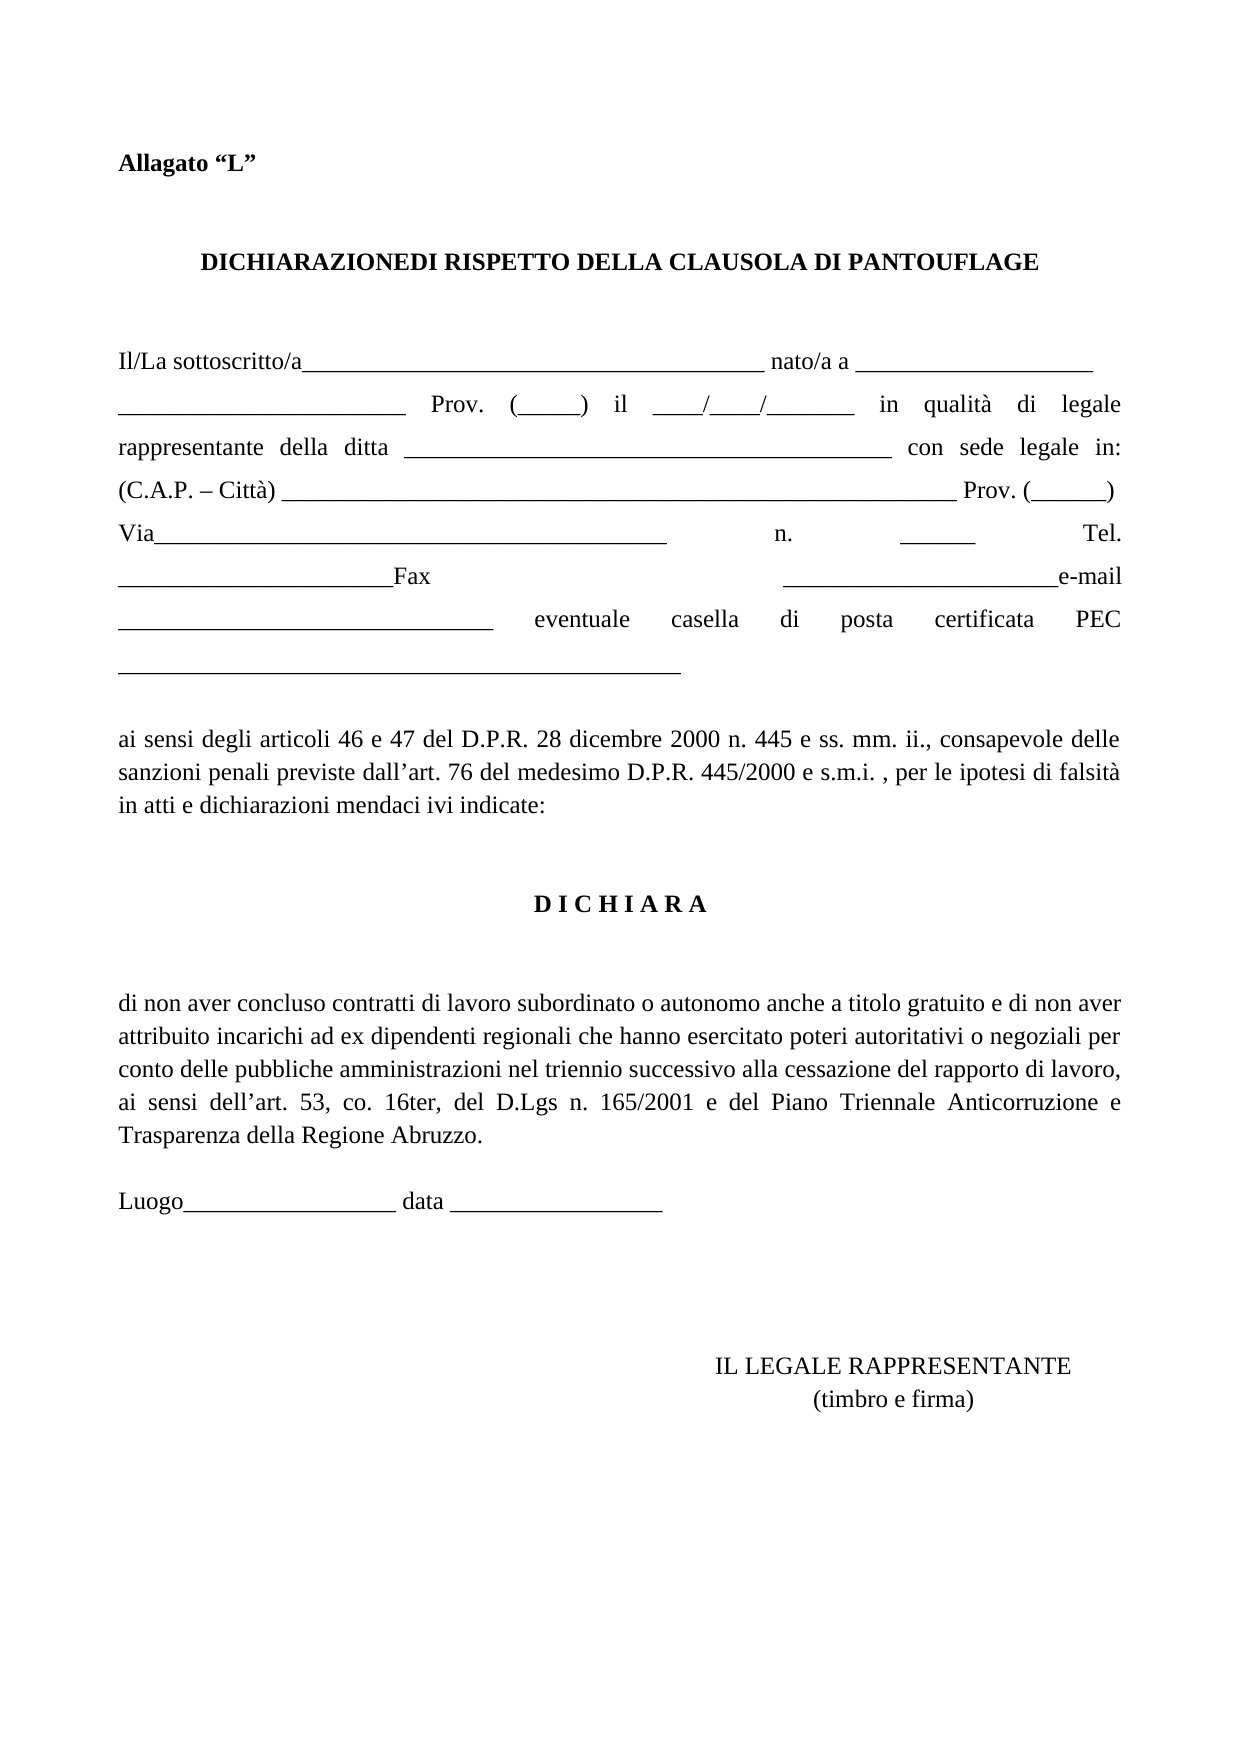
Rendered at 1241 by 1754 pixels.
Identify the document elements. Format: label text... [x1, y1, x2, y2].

text DICHIARAZIONEDI RISPETTO DELLA CLAUSOLA DI PANTOUFLAGE [118, 247, 1122, 276]
text Il/La sottoscritto/a_____________________________________ nato/a a ___________________ [118, 346, 1122, 374]
text ai sensi degli articoli 46 e 47 del D.P.R. 28 dicembre 2000 n. 445 e ss. mm. ii., consapevole delle sanzioni penali previste dall’art. 76 del medesimo D.P.R. 445/2000 e s.m.i. , per le ipotesi di falsità in atti e dichiarazioni mendaci ivi indicate: [118, 724, 1122, 819]
text di non aver concluso contratti di lavoro subordinato o autonomo anche a titolo gratuito e di non aver attribuito incarichi ad ex dipendenti regionali che hanno esercitato poteri autoritativi o negoziali per conto delle pubbliche amministrazioni nel triennio successivo alla cessazione del rapporto di lavoro, ai sensi dell’art. 53, co. 16ter, del D.Lgs n. 165/2001 e del Piano Triennale Anticorruzione e Trasparenza della Regione Abruzzo. [118, 988, 1122, 1149]
text _______________________ Prov. (_____) il ____/____/_______ in qualità di legale rappresentante della ditta _______________________________________ con sede legale in: (C.A.P. – Città) ______________________________________________________ Prov. (______) [118, 389, 1122, 504]
text Allagato “L” [118, 148, 1122, 176]
text Luogo_________________ data _________________ [118, 1186, 1122, 1215]
text D I C H I A R A [118, 889, 1122, 918]
text Via_________________________________________ n. ______ Tel. ______________________Fax ______________________e-mail ______________________________ eventuale casella di posta certificata PEC _____________________________________________ [118, 518, 1122, 676]
text IL LEGALE RAPPRESENTANTE [664, 1351, 1122, 1380]
text (timbro e firma) [664, 1384, 1122, 1413]
